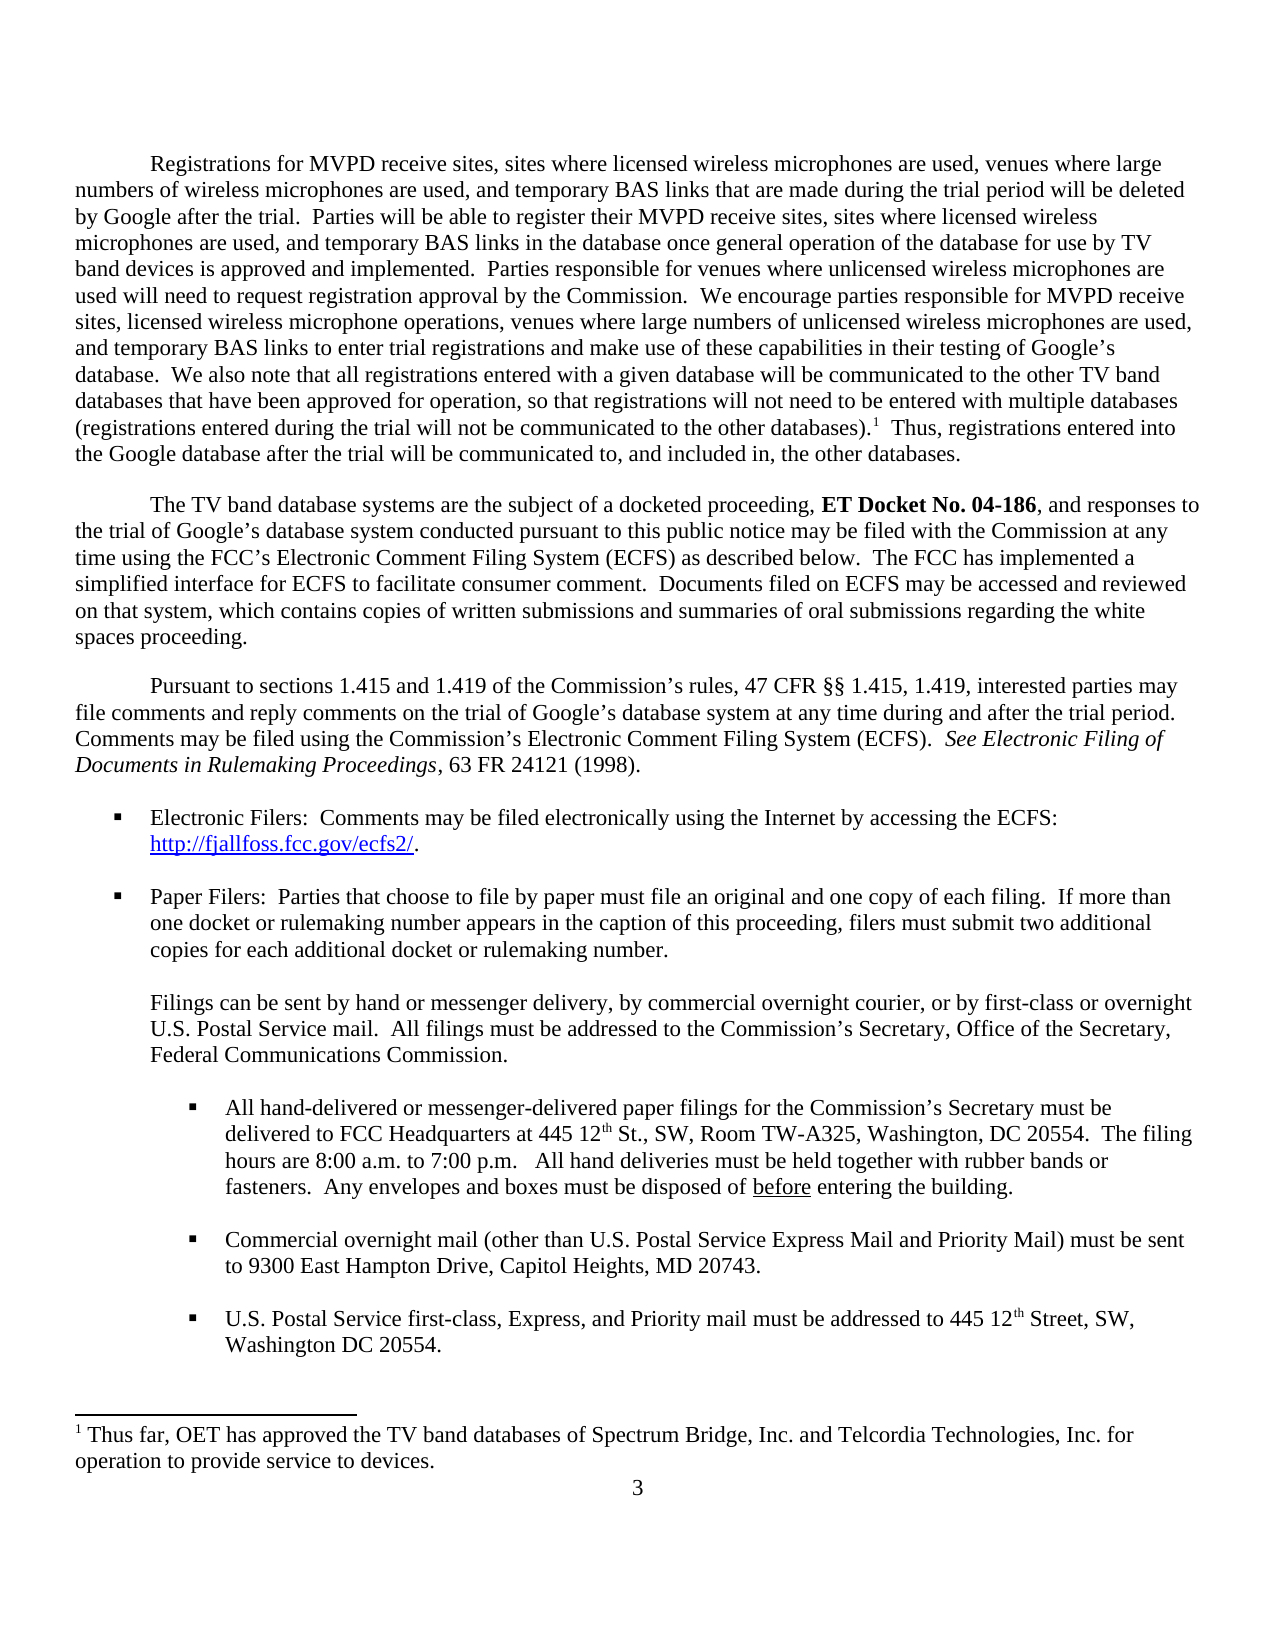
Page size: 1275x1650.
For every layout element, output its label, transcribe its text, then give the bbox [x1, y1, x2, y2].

list Commercial overnight mail (other than U.S. Postal Service Express Mail and Priority Mail) must be sent to 9300 East Hampton Drive, Capitol Heights, MD 20743. [187, 1226, 1200, 1278]
text Registrations for MVPD receive sites, sites where licensed wireless microphones are used, venues where large numbers of wireless microphones are used, and temporary BAS links that are made during the trial period will be deleted by Google after the trial. Parties will be able to register their MVPD receive sites, sites where licensed wireless microphones are used, and temporary BAS links in the database once general operation of the database for use by TV band devices is approved and implemented. Parties responsible for venues where unlicensed wireless microphones are used will need to request registration approval by the Commission. We encourage parties responsible for MVPD receive sites, licensed wireless microphone operations, venues where large numbers of unlicensed wireless microphones are used, and temporary BAS links to enter trial registrations and make use of these capabilities in their testing of Google’s database. We also note that all registrations entered with a given database will be communicated to the other TV band databases that have been approved for operation, so that registrations will not need to be entered with multiple databases (registrations entered during the trial will not be communicated to the other databases). Thus, registrations entered into the Google database after the trial will be communicated to, and included in, the other databases. [75, 150, 1200, 466]
list U.S. Postal Service first-class, Express, and Priority mail must be addressed to 445 12th Street, SW, Washington DC 20554. [187, 1305, 1200, 1357]
list All hand-delivered or messenger-delivered paper filings for the Commission’s Secretary must be delivered to FCC Headquarters at 445 12th St., SW, Room TW-A325, Washington, DC 20554. The filing hours are 8:00 a.m. to 7:00 p.m. All hand deliveries must be held together with rubber bands or fasteners. Any envelopes and boxes must be disposed of before entering the building. [187, 1094, 1200, 1199]
text Pursuant to sections 1.415 and 1.419 of the Commission’s rules, 47 CFR §§ 1.415, 1.419, interested parties may file comments and reply comments on the trial of Google’s database system at any time during and after the trial period. Comments may be filed using the Commission’s Electronic Comment Filing System (ECFS). See Electronic Filing of Documents in Rulemaking Proceedings, 63 FR 24121 (1998). [75, 672, 1200, 778]
list Paper Filers: Parties that choose to file by paper must file an original and one copy of each filing. If more than one docket or rulemaking number appears in the caption of this proceeding, filers must submit two additional copies for each additional docket or rulemaking number. [112, 883, 1200, 962]
list Electronic Filers: Comments may be filed electronically using the Internet by accessing the ECFS: http://fjallfoss.fcc.gov/ecfs2/. [112, 804, 1200, 857]
text The TV band database systems are the subject of a docketed proceeding, ET Docket No. 04-186, and responses to the trial of Google’s database system conducted pursuant to this public notice may be filed with the Commission at any time using the FCC’s Electronic Comment Filing System (ECFS) as described below. The FCC has implemented a simplified interface for ECFS to facilitate consumer comment. Documents filed on ECFS may be accessed and reviewed on that system, which contains copies of written submissions and summaries of oral submissions regarding the white spaces proceeding. [75, 491, 1200, 649]
text Filings can be sent by hand or messenger delivery, by commercial overnight courier, or by first-class or overnight U.S. Postal Service mail. All filings must be addressed to the Commission’s Secretary, Office of the Secretary, Federal Communications Commission. [150, 988, 1200, 1068]
